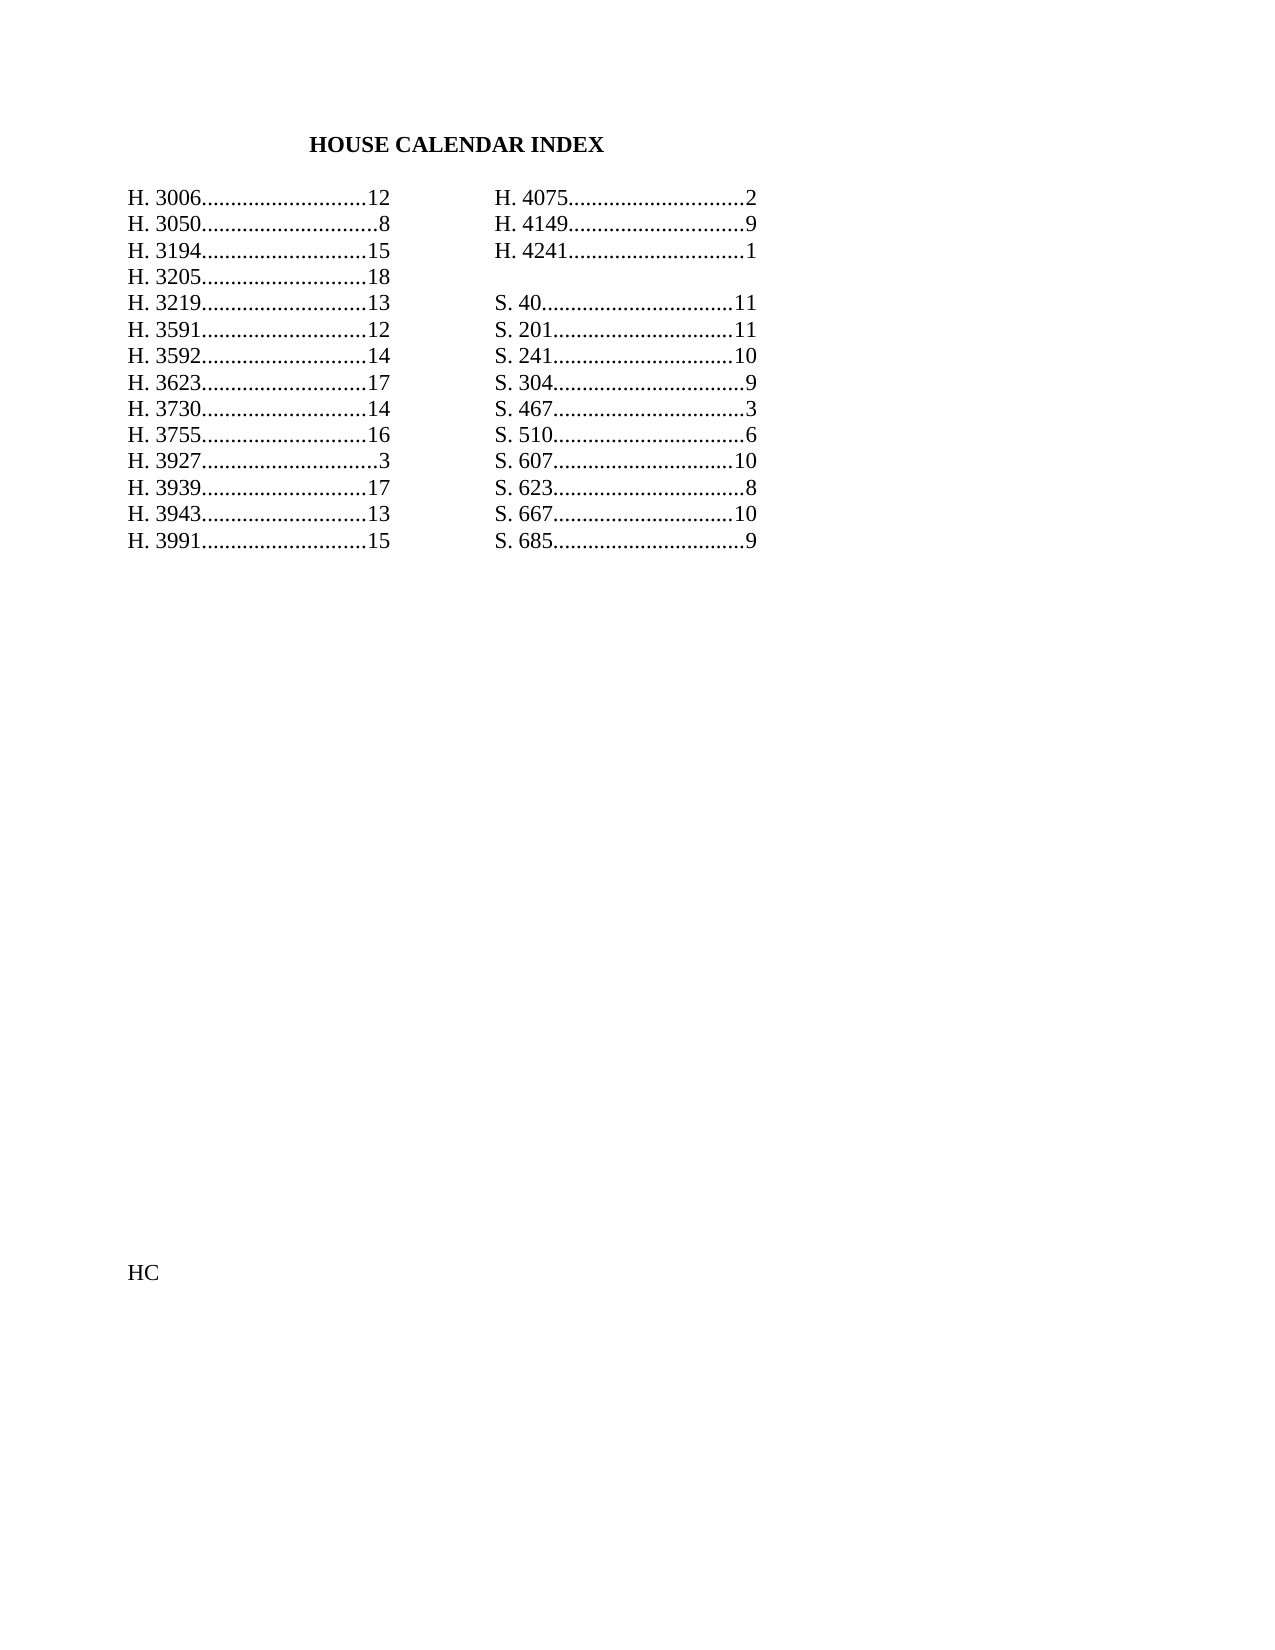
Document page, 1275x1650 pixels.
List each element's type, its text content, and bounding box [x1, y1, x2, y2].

text H. 3623 17 [127, 368, 419, 395]
text H. 4149 9 [494, 210, 786, 237]
text S. 40 11 [494, 289, 786, 316]
text H. 3592 14 [127, 342, 419, 368]
text S. 667 10 [494, 500, 786, 527]
text H. 3219 13 [127, 289, 419, 316]
text H. 3205 18 [127, 263, 419, 289]
text H. 3050 8 [127, 210, 419, 237]
text S. 685 9 [494, 527, 786, 553]
text H. 3755 16 [127, 421, 419, 448]
text S. 623 8 [494, 474, 786, 500]
text H. 3991 15 [127, 527, 419, 553]
text S. 510 6 [494, 421, 786, 448]
text S. 201 11 [494, 316, 786, 342]
text H. 3730 14 [127, 395, 419, 421]
text H. 3591 12 [127, 316, 419, 342]
text H. 4241 1 [494, 237, 786, 263]
text S. 467 3 [494, 395, 786, 421]
text H. 3006 12 [127, 184, 419, 210]
text HOUSE CALENDAR INDEX [127, 131, 786, 158]
text S. 607 10 [494, 448, 786, 474]
text H. 3194 15 [127, 237, 419, 263]
text H. 4075 2 [494, 184, 786, 210]
text H. 3939 17 [127, 474, 419, 500]
text S. 241 10 [494, 342, 786, 368]
text H. 3943 13 [127, 500, 419, 527]
text S. 304 9 [494, 368, 786, 395]
text H. 3927 3 [127, 448, 419, 474]
